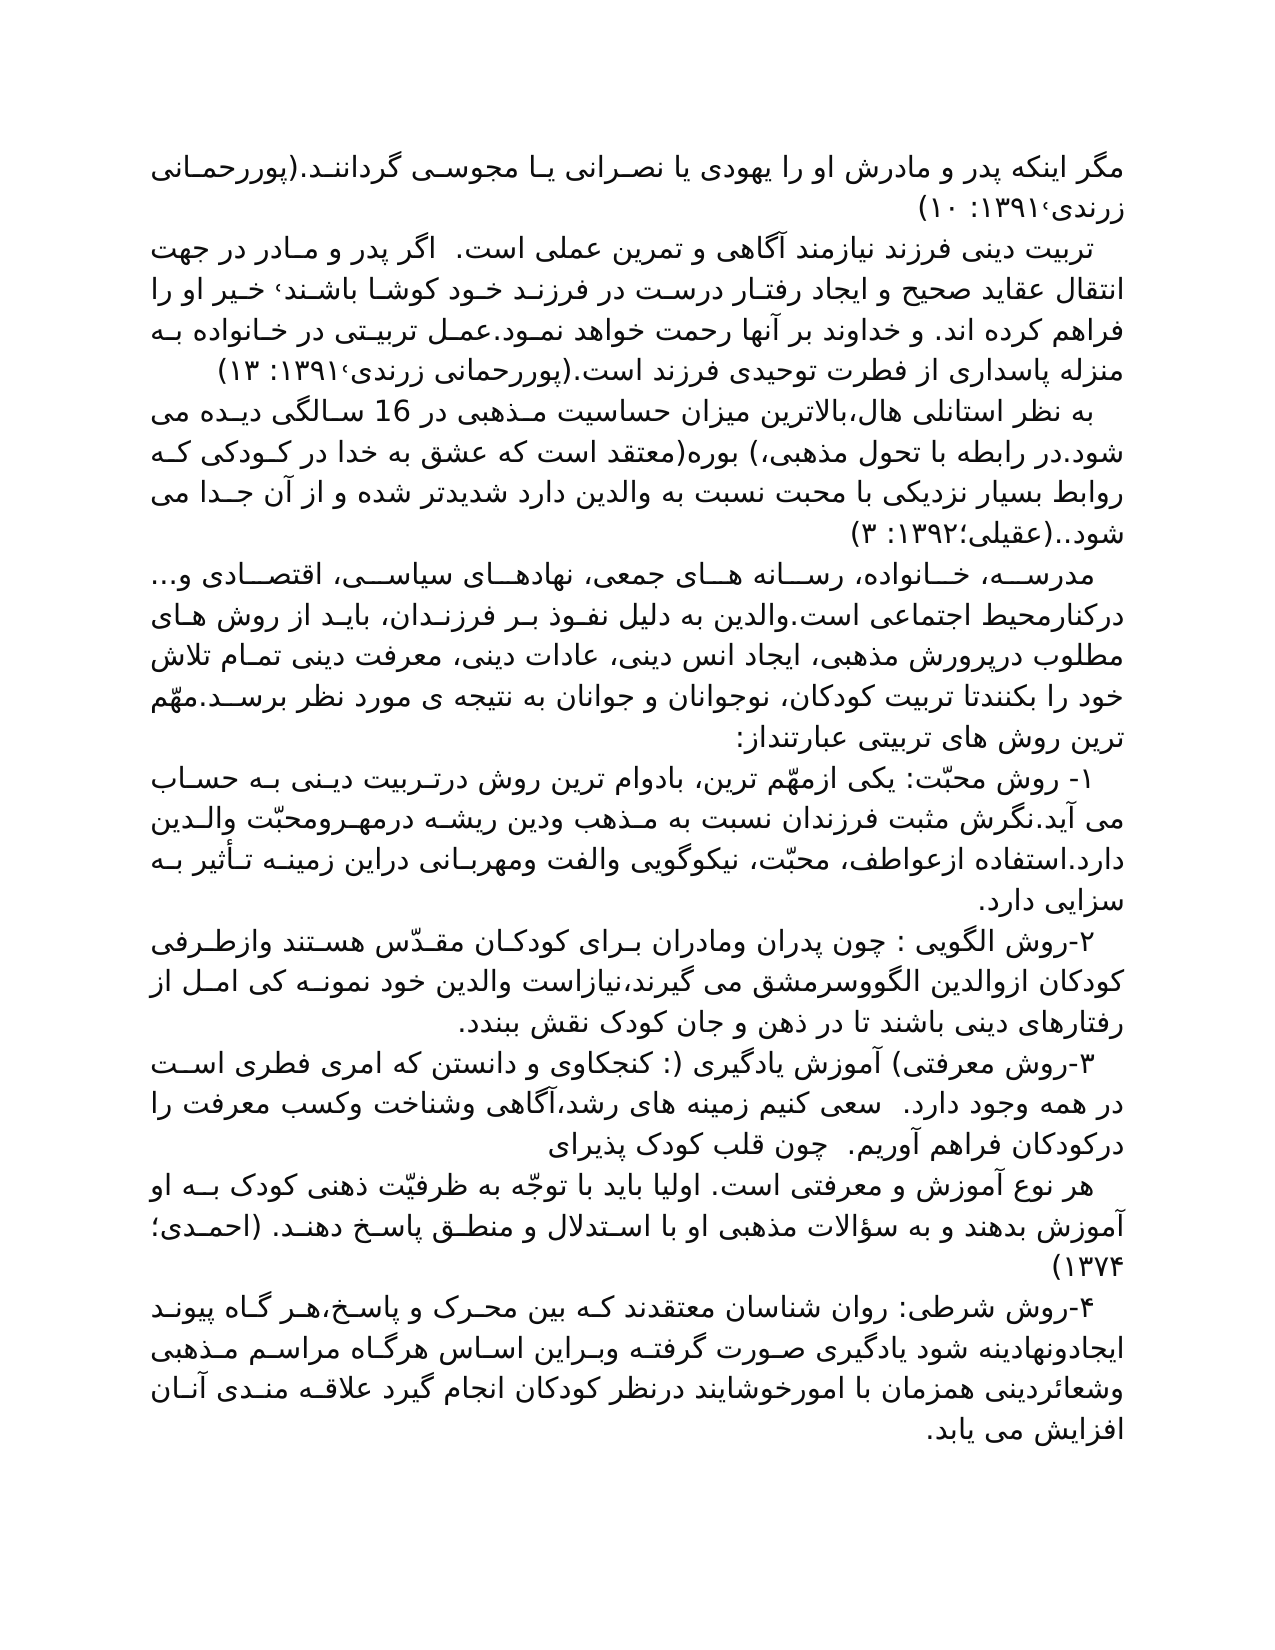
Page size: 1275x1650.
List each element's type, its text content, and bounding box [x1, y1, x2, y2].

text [150, 150, 1125, 225]
text تربیت دینی فرزند نیازمند آگاهی و تمرین عملی است. اگر پدر و مادر در جهت انتقال عقاید صحیح و ایجاد رفتار درست در فرزند خود کوشا باشند˓ خیر او را فراهم کرده اند. و خداوند بر آنها رحمت خواهد نمود.عمل تربیتی در خانواده به منزله پاسداری از فطرت توحیدی فرزند است.(پوررحمانی زرندی˓۱۳۹۱: ۱۳) [150, 231, 1125, 388]
text ۴-روش شرطی: روان شناسان معتقدند که بین محرک و پاسخ،هر گاه پیوند ایجادونهادینه شود یادگیری صورت گرفته وبراین اساس هرگاه مراسم مذهبی وشعائردینی همزمان با امورخوشایند درنظر کودکان انجام گیرد علاقه مندی آنان افزایش می یابد. [150, 1290, 1125, 1447]
text ۳-روش معرفتی) آموزش یادگیری (: کنجکاوی و دانستن که امری فطری است در همه وجود دارد. سعی کنیم زمینه های رشد،آگاهی وشناخت وکسب معرفت را درکودکان فراهم آوریم. چون قلب کودک پذیرای [150, 1046, 1125, 1161]
text مدرسه، خانواده، رسانه های جمعی، نهادهای سیاسی، اقتصادی و... درکنارمحیط اجتماعی است.والدین به دلیل نفوذ بر فرزندان، باید از روش های مطلوب درپرورش مذهبی، ایجاد انس دینی، عادات دینی، معرفت دینی تمام تلاش خود را بکنندتا تربیت کودکان، نوجوانان و جوانان به نتیجه ی مورد نظر برسد.مهّم ترین روش های تربیتی عبارتنداز: [150, 557, 1125, 754]
text هر نوع آموزش و معرفتی است. اولیا باید با توجّه به ظرفیّت ذهنی کودک به او آموزش بدهند و به سؤالات مذهبی او با استدلال و منطق پاسخ دهند. (احمدی؛ ۱۳۷۴) [150, 1168, 1125, 1284]
text ۲-روش الگویی : چون پدران ومادران برای کودکان مقدّس هستند وازطرفی کودکان ازوالدین الگووسرمشق می گیرند،نیازاست والدین خود نمونه کی امل از رفتارهای دینی باشند تا در ذهن و جان کودک نقش ببندد. [150, 924, 1125, 1039]
text ۱- روش محبّت: یکی ازمهّم ترین، بادوام ترین روش درتربیت دینی به حساب می آید.نگرش مثبت فرزندان نسبت به مذهب ودین ریشه درمهرومحبّت والدین دارد.استفاده ازعواطف، محبّت، نیکوگویی والفت ومهربانی دراین زمینه تأثیر به سزایی دارد. [150, 761, 1125, 917]
text به نظر استانلی هال،بالاترین میزان حساسیت مذهبی در 16 سالگی دیده می شود.در رابطه با تحول مذهبی،) بوره(معتقد است كه عشق به خدا در كودكی كه روابط بسیار نزدیكی با محبت نسبت به والدین دارد شدیدتر شده و از آن جدا می شود..(عقیلی؛۱۳۹۲: ۳) [150, 394, 1125, 551]
